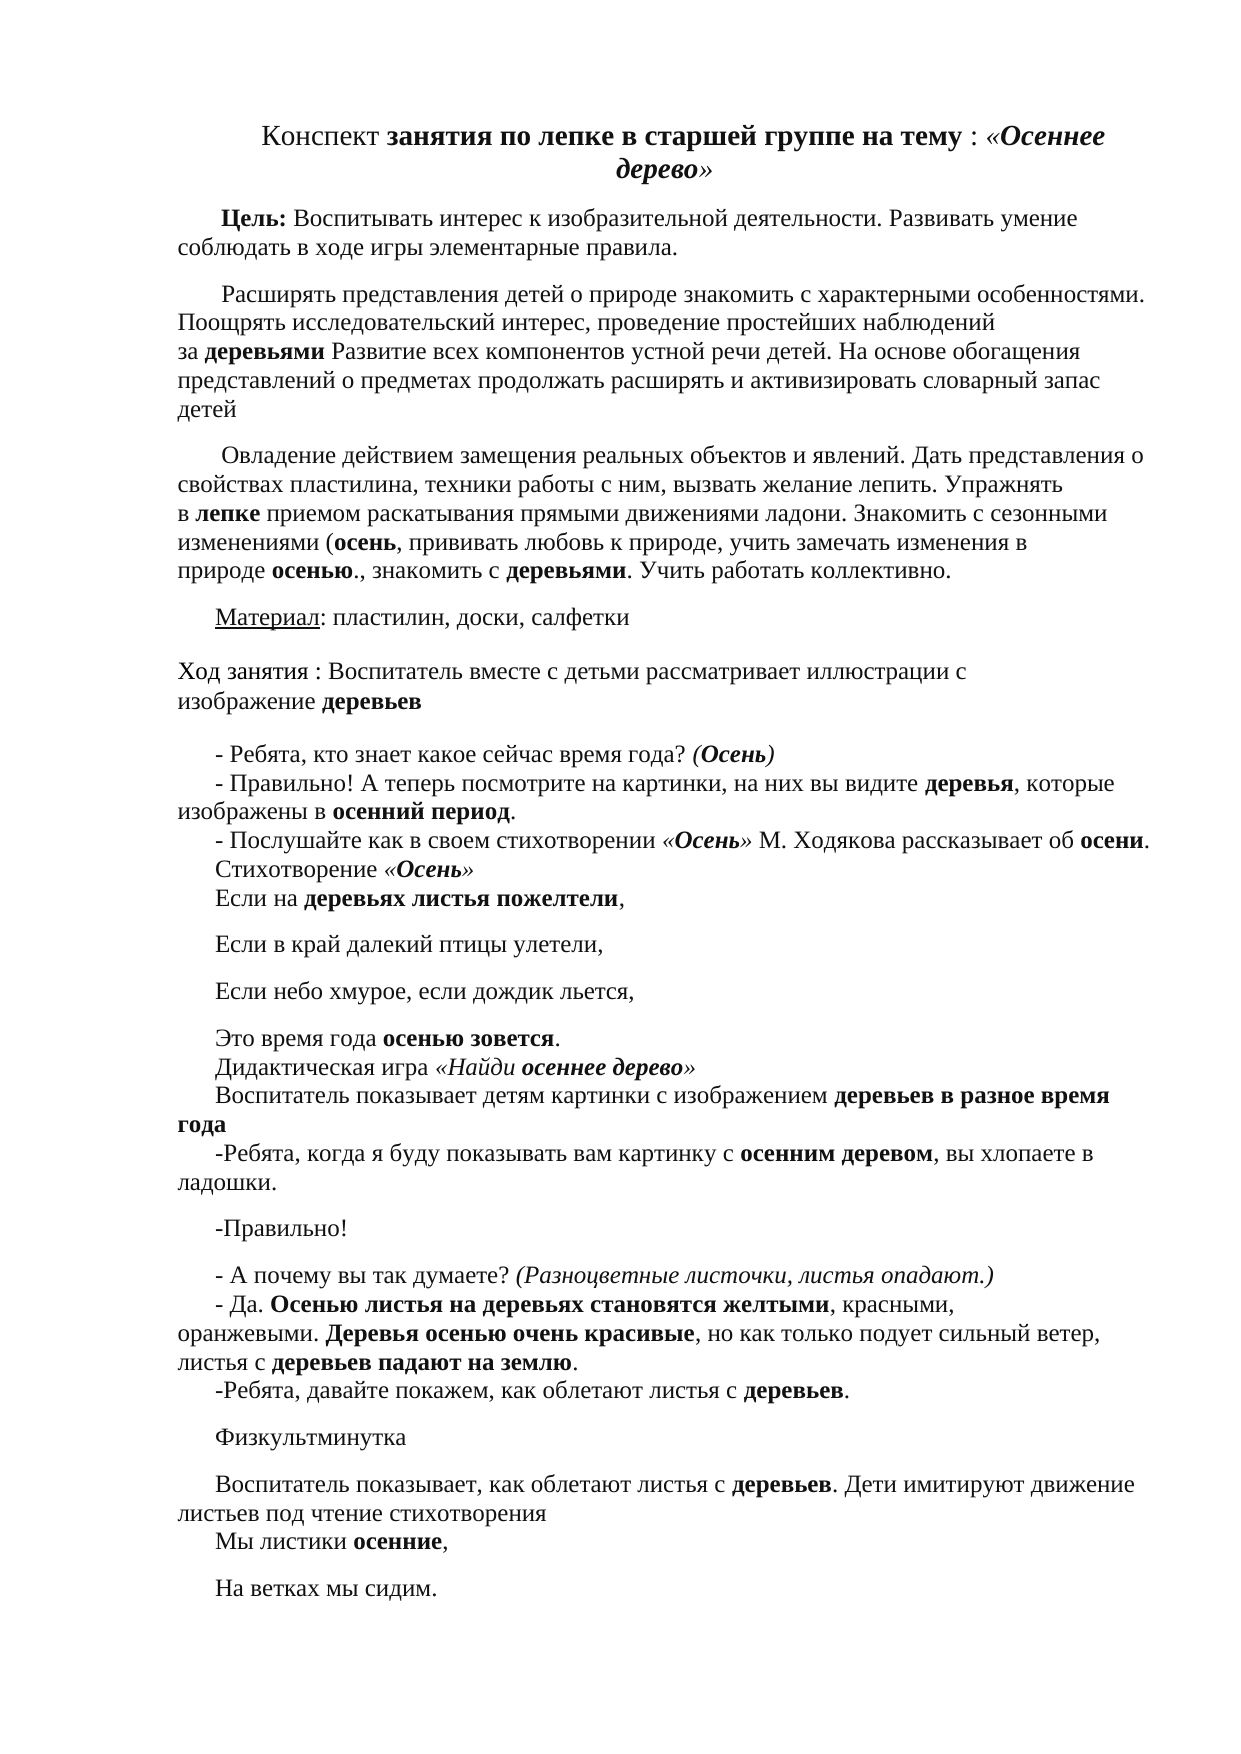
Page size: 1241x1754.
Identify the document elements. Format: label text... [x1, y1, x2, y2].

text - Послушайте как в своем стихотворении «Осень» М. Ходякова рассказывает об осени. [177, 825, 1152, 854]
text - Ребята, кто знает какое сейчас время года? (Осень) [177, 739, 1152, 768]
text Физкультминутка [177, 1422, 1152, 1451]
text - Да. Осенью листья на деревьях становятся желтыми, красными, оранжевыми. Деревья осенью очень красивые, но как только подует сильный ветер, листья с деревьев падают на землю. [177, 1289, 1152, 1375]
text Это время года осенью зовется. [177, 1023, 1152, 1052]
text Если в край далекий птицы улетели, [177, 929, 1152, 958]
text - Правильно! А теперь посмотрите на картинки, на них вы видите деревья, которые изображены в осенний период. [177, 768, 1152, 825]
text Расширять представления детей о природе знакомить с характерными особенностями. Поощрять исследовательский интерес, проведение простейших наблюдений за деревьями Развитие всех компонентов устной речи детей. На основе обогащения представлений о предметах продолжать расширять и активизировать словарный запас детей [177, 279, 1152, 422]
text -Правильно! [177, 1213, 1152, 1242]
text Материал: пластилин, доски, салфетки [177, 602, 1152, 631]
text Дидактическая игра «Найди осеннее дерево» [177, 1052, 1152, 1081]
text Конспект занятия по лепке в старшей группе на тему : «Осеннее дерево» [177, 118, 1152, 185]
text Если небо хмурое, если дождик льется, [177, 976, 1152, 1005]
text - А почему вы так думаете? (Разноцветные листочки, листья опадают.) [177, 1260, 1152, 1289]
text -Ребята, давайте покажем, как облетают листья с деревьев. [177, 1375, 1152, 1404]
text Ход занятия : Воспитатель вместе с детьми рассматривает иллюстрации с изображение деревьев [177, 655, 1152, 715]
text Цель: Воспитывать интерес к изобразительной деятельности. Развивать умение соблюдать в ходе игры элементарные правила. [177, 203, 1152, 261]
text Воспитатель показывает детям картинки с изображением деревьев в разное время года [177, 1081, 1152, 1138]
text Мы листики осенние, [177, 1526, 1152, 1555]
text Воспитатель показывает, как облетают листья с деревьев. Дети имитируют движение листьев под чтение стихотворения [177, 1469, 1152, 1526]
text На ветках мы сидим. [177, 1573, 1152, 1602]
text Если на деревьях листья пожелтели, [177, 883, 1152, 911]
text -Ребята, когда я буду показывать вам картинку с осенним деревом, вы хлопаете в ладошки. [177, 1138, 1152, 1196]
text Овладение действием замещения реальных объектов и явлений. Дать представления о свойствах пластилина, техники работы с ним, вызвать желание лепить. Упражнять в лепке приемом раскатывания прямыми движениями ладони. Знакомить с сезонными изменениями (осень, прививать любовь к природе, учить замечать изменения в природе осенью., знакомить с деревьями. Учить работать коллективно. [177, 441, 1152, 584]
text Стихотворение «Осень» [177, 854, 1152, 883]
